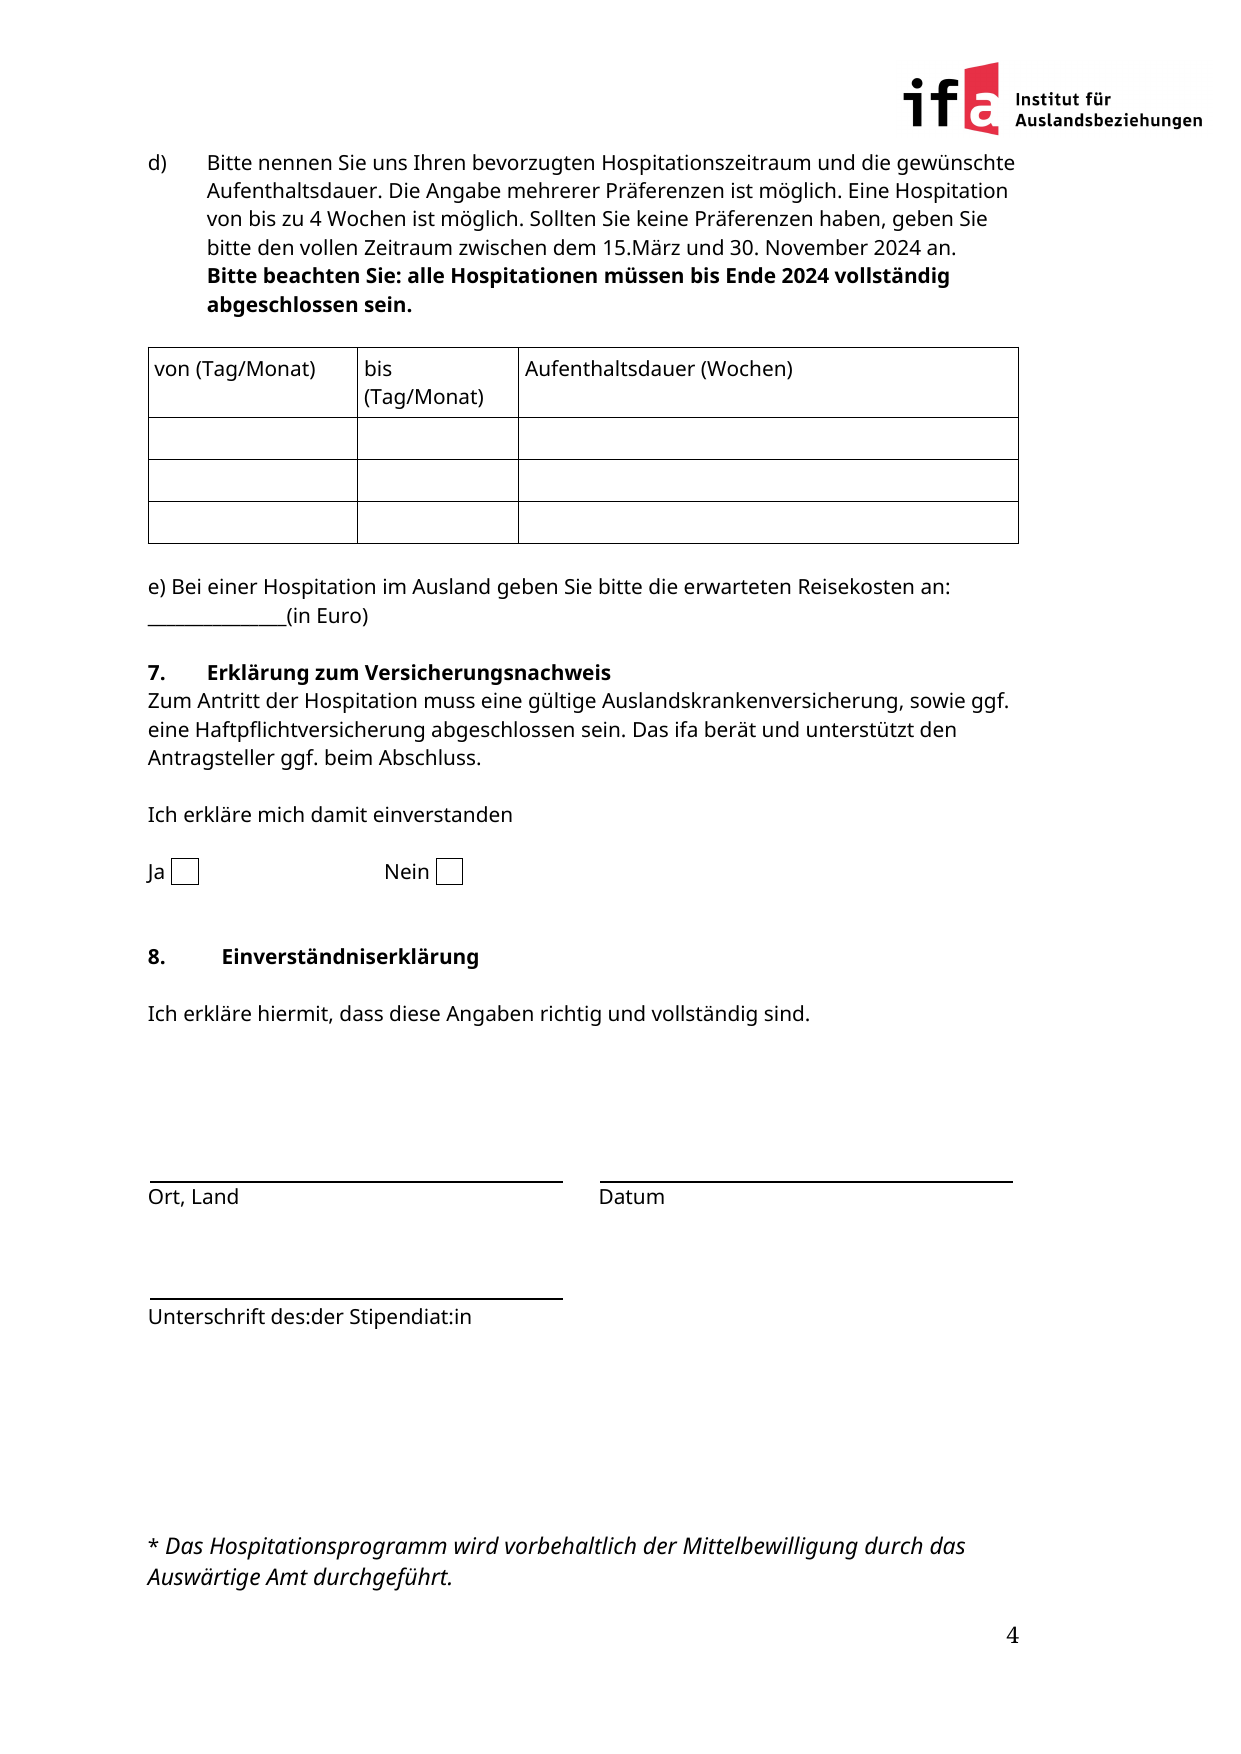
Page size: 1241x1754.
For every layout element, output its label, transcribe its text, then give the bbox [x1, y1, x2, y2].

table_cell [149, 418, 357, 459]
text d) Bitte nennen Sie uns Ihren bevorzugten Hospitationszeitraum und die gewünschte Aufenthaltsdauer. Die Angabe mehrerer Präferenzen ist möglich. Eine Hospitation von bis zu 4 Wochen ist möglich. Sollten Sie keine Präferenzen haben, geben Sie bitte den vollen Zeitraum zwischen dem 15.März und 30. November 2024 an. [148, 148, 1019, 261]
text Zum Antritt der Hospitation muss eine gültige Auslandskrankenversicherung, sowie ggf. eine Haftpflichtversicherung abgeschlossen sein. Das ifa berät und unterstützt den Antragsteller ggf. beim Abschluss. [148, 686, 1019, 772]
text Ich erkläre hiermit, dass diese Angaben richtig und vollständig sind. [148, 971, 1019, 1027]
table_cell [358, 502, 518, 543]
table_cell [358, 460, 518, 501]
table_header Aufenthaltsdauer (Wochen) [519, 348, 1018, 417]
text Ort, Land Datum [148, 1182, 1019, 1211]
text Ja Nein [148, 857, 1019, 885]
text 8. Einverständniserklärung [148, 942, 1019, 971]
text * Das Hospitationsprogramm wird vorbehaltlich der Mittelbewilligung durch das Auswärtige Amt durchgeführt. [148, 1530, 1019, 1592]
text 7. Erklärung zum Versicherungsnachweis [148, 658, 1019, 686]
table_cell [519, 418, 1018, 459]
text Bitte beachten Sie: alle Hospitationen müssen bis Ende 2024 vollständig abgeschlossen sein. [148, 261, 1019, 318]
table_cell [149, 502, 357, 543]
table_header bis (Tag/Monat) [358, 348, 518, 417]
table_cell [519, 460, 1018, 501]
table_cell [519, 502, 1018, 543]
table_cell [358, 418, 518, 459]
text e) Bei einer Hospitation im Ausland geben Sie bitte die erwarteten Reisekosten an: _______________(in Euro) [148, 572, 1019, 629]
text Unterschrift des:der Stipendiat:in [148, 1302, 1019, 1331]
text Ich erkläre mich damit einverstanden [148, 800, 1019, 828]
table_header von (Tag/Monat) [149, 348, 357, 417]
picture [896, 60, 1213, 138]
table_cell [149, 460, 357, 501]
